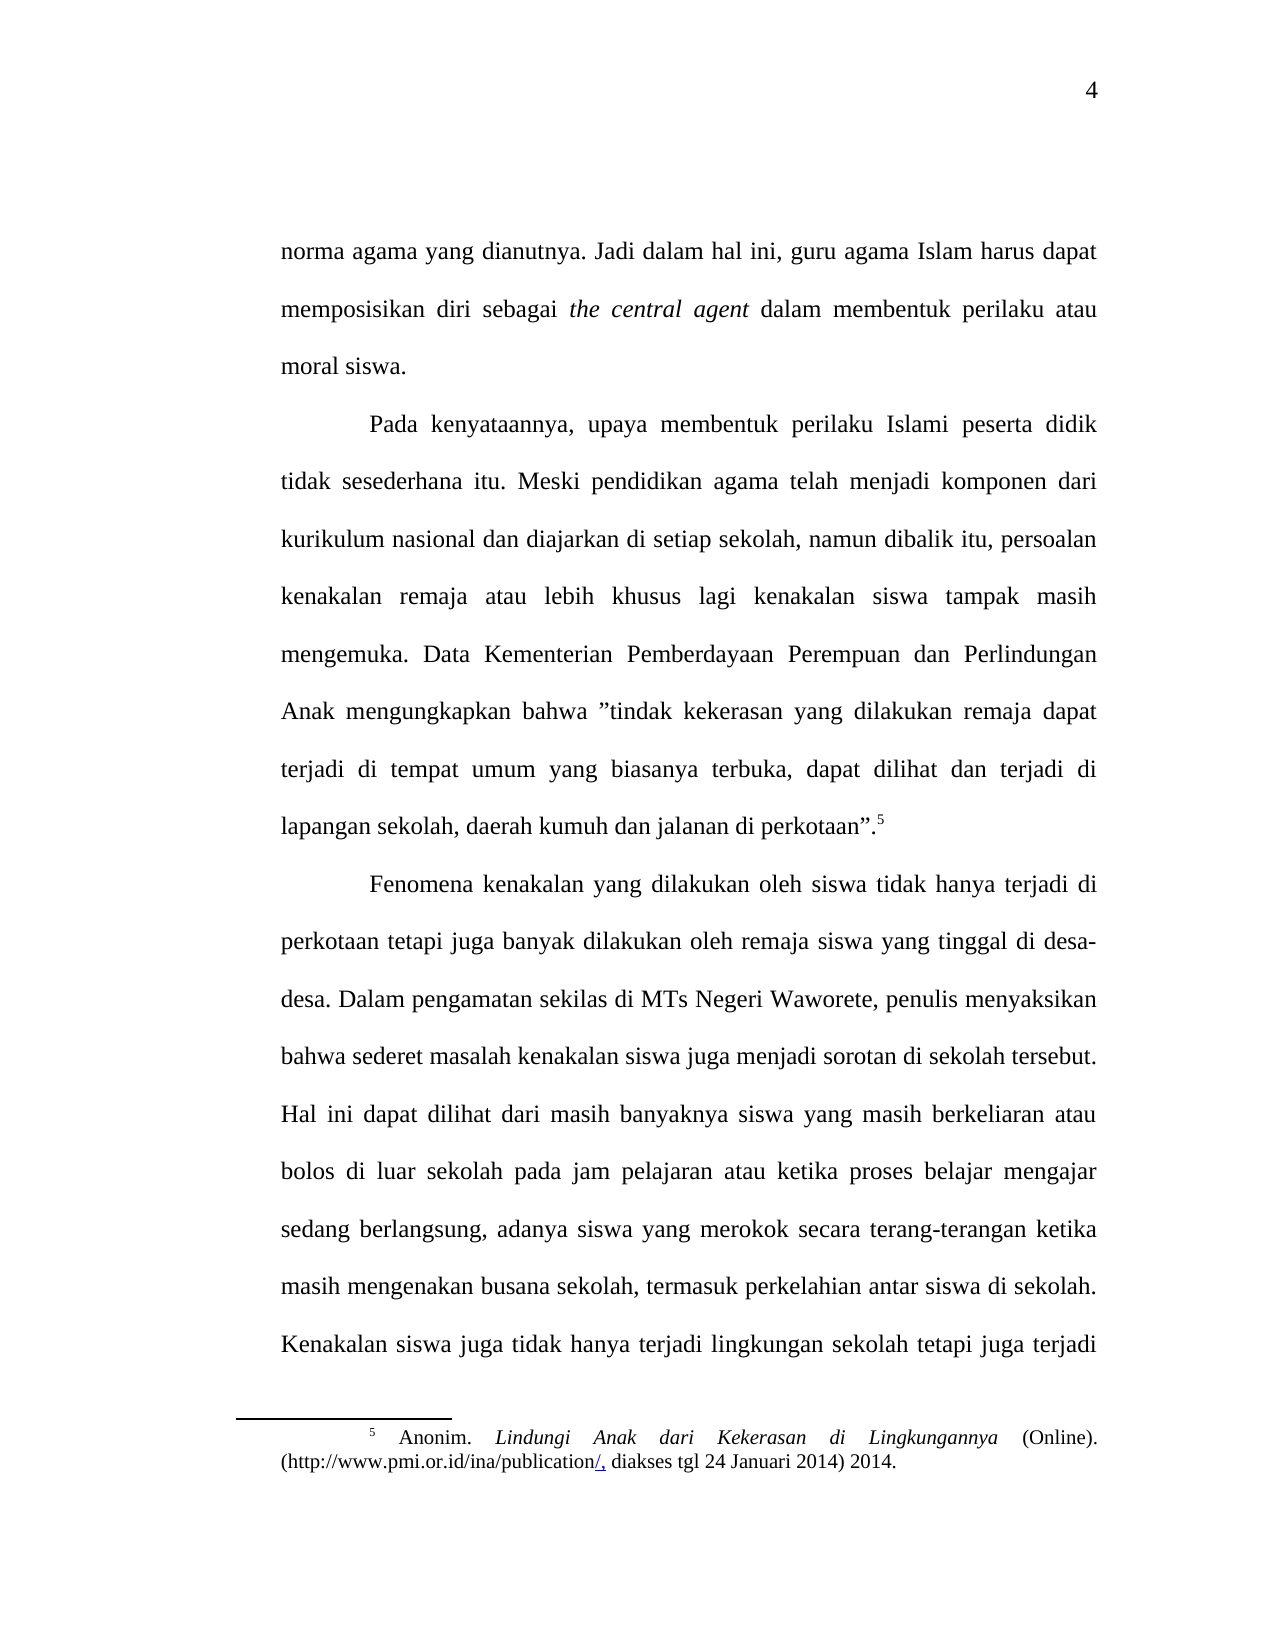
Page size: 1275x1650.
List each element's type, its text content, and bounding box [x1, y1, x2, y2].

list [281, 236, 1098, 380]
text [281, 869, 1098, 1357]
text Pada kenyataannya, upaya membentuk perilaku Islami peserta didik tidak sesederhana itu. Meski pendidikan agama telah menjadi komponen dari kurikulum nasional dan diajarkan di setiap sekolah, namun dibalik itu, persoalan kenakalan remaja atau lebih khusus lagi kenakalan siswa tampak masih mengemuka. Data Kementerian Pemberdayaan Perempuan dan Perlindungan Anak mengungkapkan bahwa ”tindak kekerasan yang dilakukan remaja dapat terjadi di tempat umum yang biasanya terbuka, dapat dilihat dan terjadi di lapangan sekolah, daerah kumuh dan jalanan di perkotaan”. [281, 409, 1098, 840]
